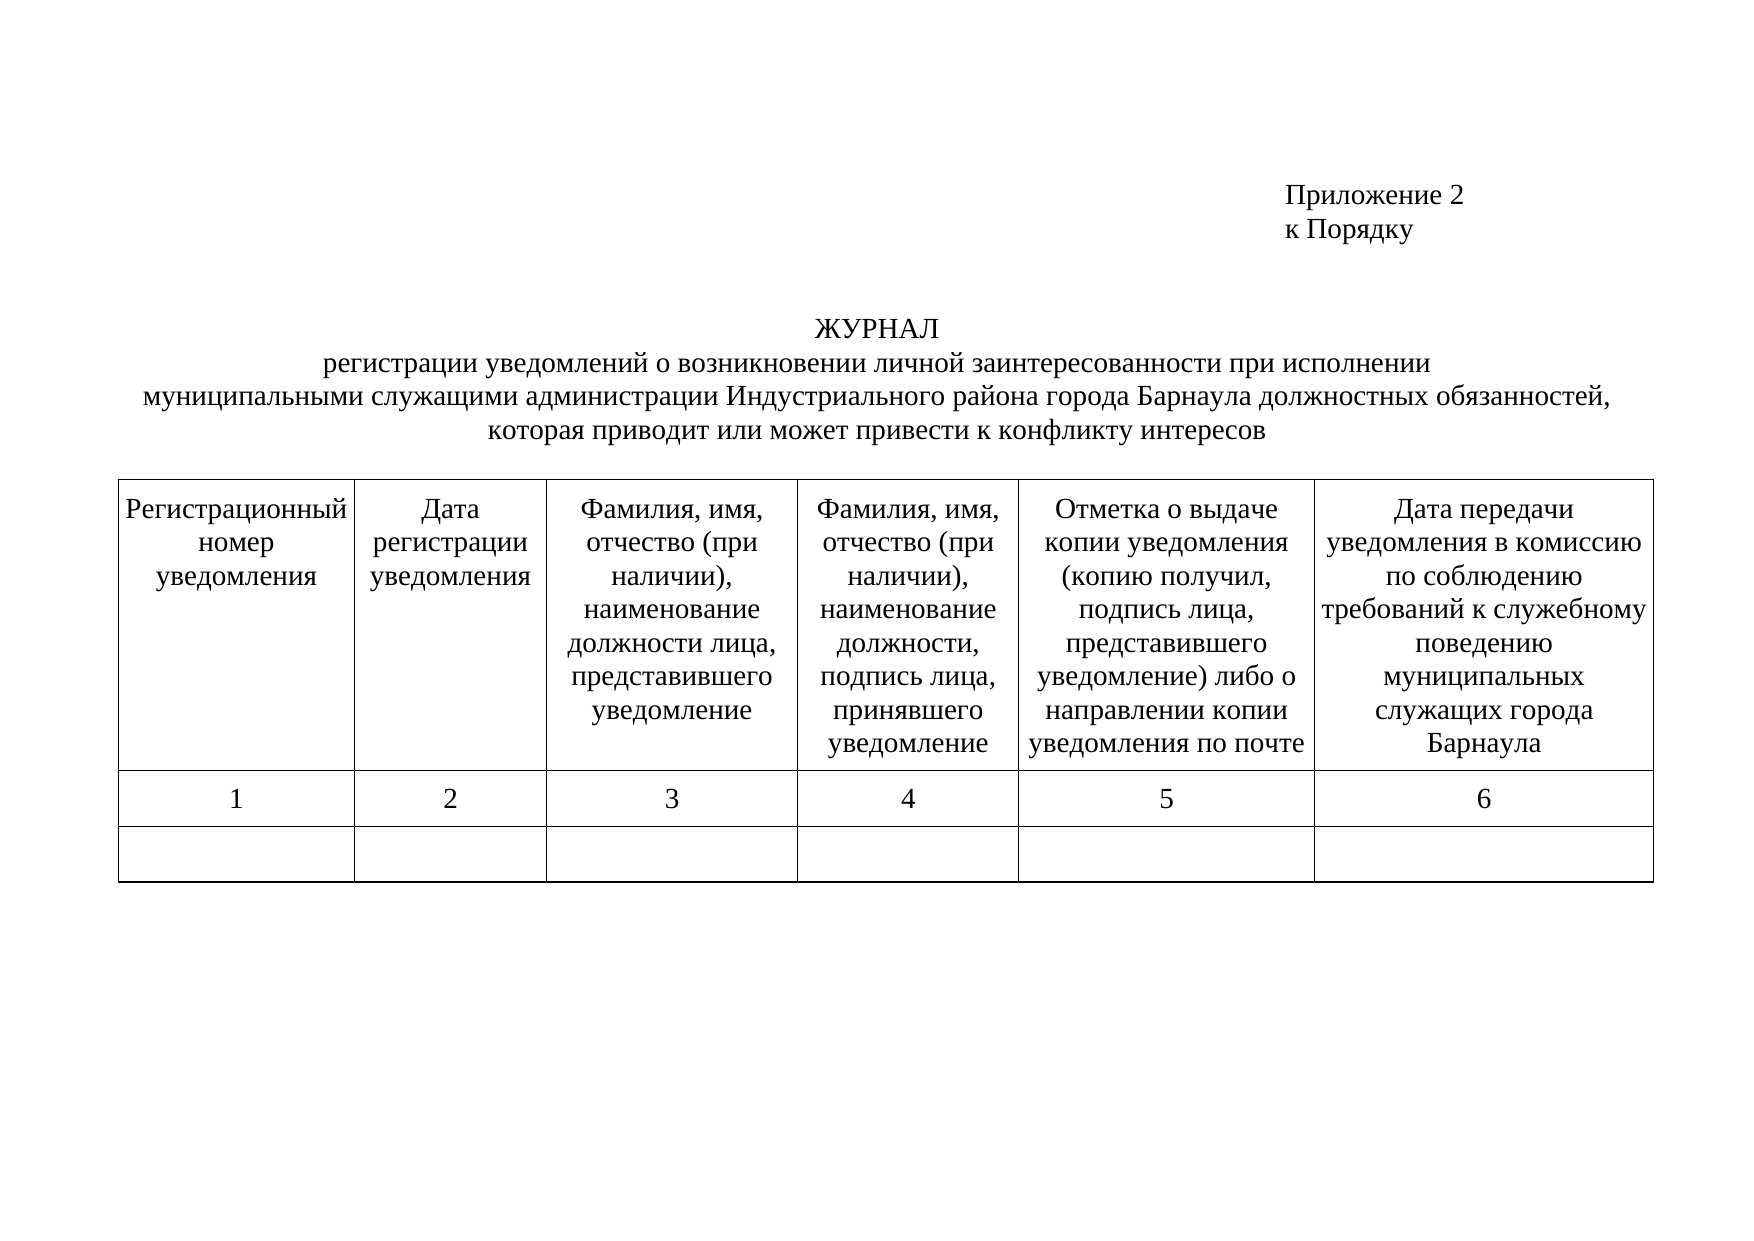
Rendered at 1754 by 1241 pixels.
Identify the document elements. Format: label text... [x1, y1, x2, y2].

text ЖУРНАЛ [118, 311, 1636, 345]
table_cell 1 [119, 771, 354, 826]
text муниципальными служащими администрации Индустриального района города Барнаула должностных обязанностей, которая приводит или может привести к конфликту интересов [118, 378, 1636, 446]
table_cell [119, 827, 354, 881]
table_header Фамилия, имя, отчество (при наличии), наименование должности, подпись лица, принявшего уведомление [798, 480, 1018, 770]
table_cell 6 [1315, 771, 1653, 826]
table_cell [798, 827, 1018, 881]
table_header Дата передачи уведомления в комиссию по соблюдению требований к служебному поведению муниципальных служащих города Барнаула [1315, 480, 1653, 770]
table_cell 4 [798, 771, 1018, 826]
table_cell [1019, 827, 1314, 881]
text регистрации уведомлений о возникновении личной заинтересованности при исполнении [118, 345, 1636, 378]
table_cell [1315, 827, 1653, 881]
table_header Регистрационный номер уведомления [119, 480, 354, 770]
table_header Приложение 2 к Порядку [1196, 177, 1668, 244]
table_cell 5 [1019, 771, 1314, 826]
table_cell 3 [547, 771, 797, 826]
table_cell [355, 827, 546, 881]
table_header Фамилия, имя, отчество (при наличии), наименование должности лица, представившего уведомление [547, 480, 797, 770]
table_cell [547, 827, 797, 881]
table_header Отметка о выдаче копии уведомления (копию получил, подпись лица, представившего уведомление) либо о направлении копии уведомления по почте [1019, 480, 1314, 770]
table_header Дата регистрации уведомления [355, 480, 546, 770]
table_cell 2 [355, 771, 546, 826]
